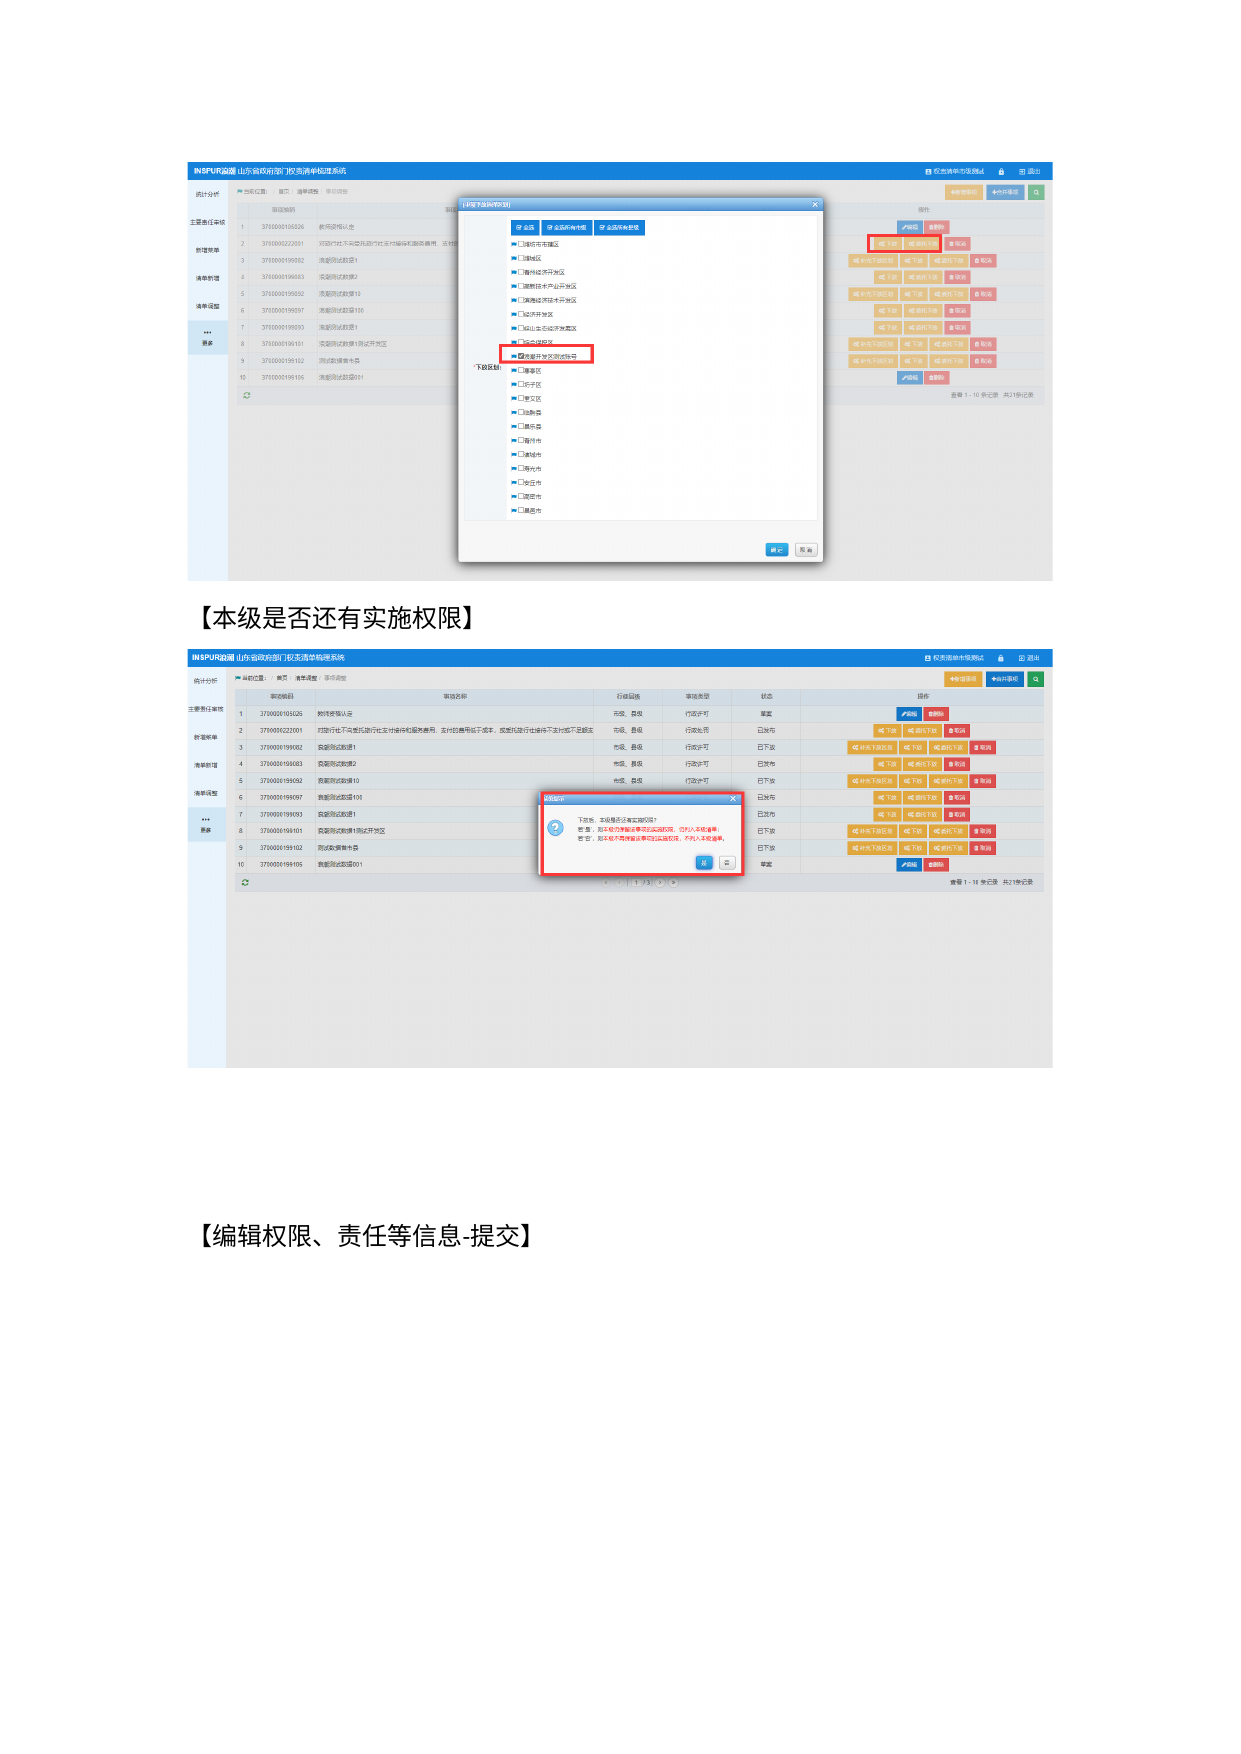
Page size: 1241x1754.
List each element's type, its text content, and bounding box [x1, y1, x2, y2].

picture [187, 649, 1053, 1068]
text 【编辑权限、责任等信息-提交】 [187, 1202, 1053, 1267]
text 【本级是否还有实施权限】 [187, 584, 1053, 649]
picture [187, 162, 1053, 581]
